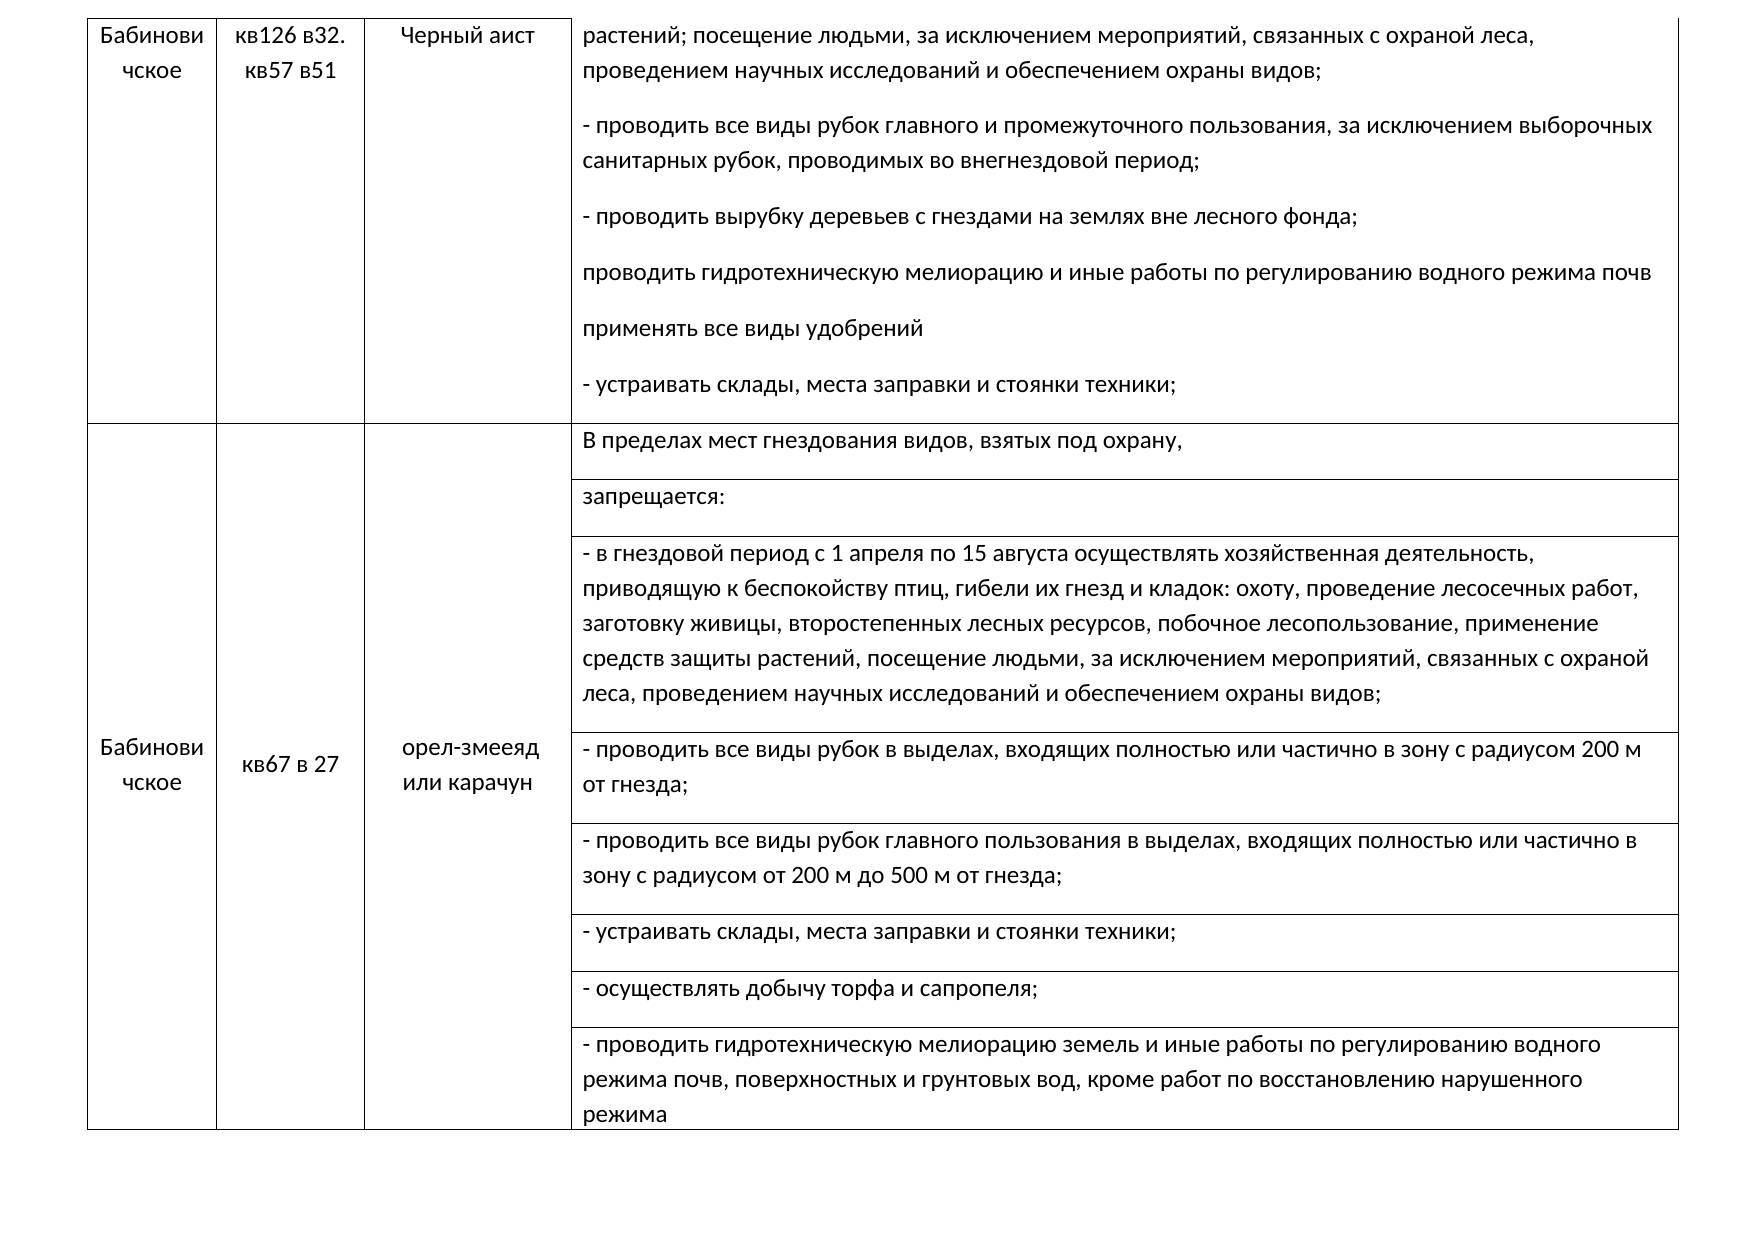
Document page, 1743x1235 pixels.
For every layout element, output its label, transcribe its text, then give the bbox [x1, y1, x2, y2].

table_cell запрещается: [572, 480, 1678, 536]
table_cell - осуществлять добычу торфа и сапропеля; [572, 972, 1678, 1027]
table_cell - проводить все виды рубок в выделах, входящих полностью или частично в зону с радиусом 200 м от гнезда; [572, 733, 1678, 823]
table_cell кв67 в 27 [217, 424, 364, 1128]
table_cell - проводить все виды рубок главного пользования в выделах, входящих полностью или частично в зону с радиусом от 200 м до 500 м от гнезда; [572, 824, 1678, 914]
table_cell Черный аист [365, 19, 571, 423]
table_cell - проводить гидротехническую мелиорацию земель и иные работы по регулированию водного режима почв, поверхностных и грунтовых вод, кроме работ по восстановлению нарушенного режима [572, 1028, 1678, 1128]
table_cell - устраивать склады, места заправки и стоянки техники; [572, 915, 1678, 971]
table_cell орел-змееяд или карачун [365, 424, 571, 1128]
table_cell Бабиновичское [88, 19, 216, 423]
table_cell В пределах мест гнездования видов, взятых под охрану, [572, 424, 1678, 479]
table_cell - в гнездовой период с 1 апреля по 15 августа осуществлять хозяйственная деятельность, приводящую к беспокойству птиц, гибели их гнезд и кладок: охоту, проведение лесосечных работ, заготовку живицы, второстепенных лесных ресурсов, побочное лесопользование, применение средств защиты растений, посещение людьми, за исключением мероприятий, связанных с охраной леса, проведением научных исследований и обеспечением охраны видов; [572, 537, 1678, 732]
table_cell Бабиновичское [88, 424, 216, 1128]
table_cell кв126 в32. кв57 в51 [217, 19, 364, 423]
